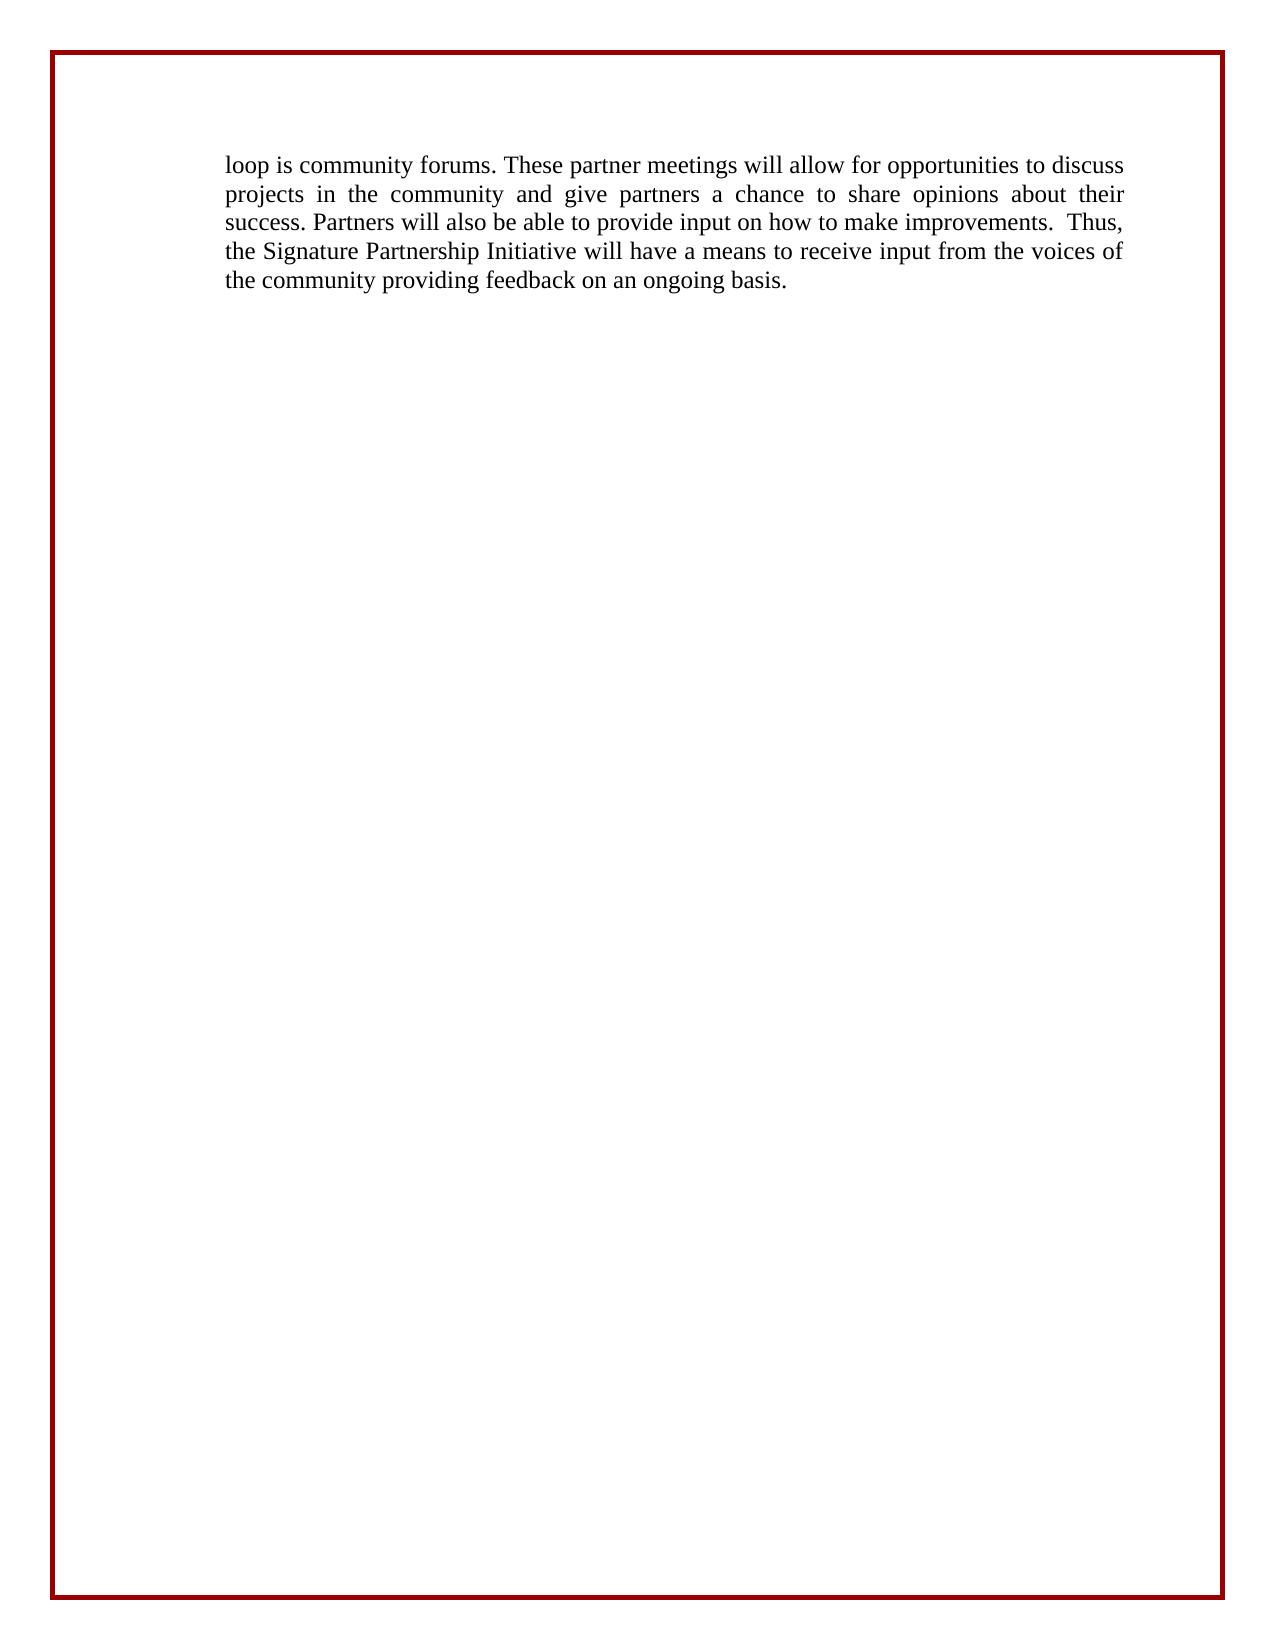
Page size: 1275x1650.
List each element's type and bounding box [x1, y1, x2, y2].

text [225, 150, 1125, 294]
